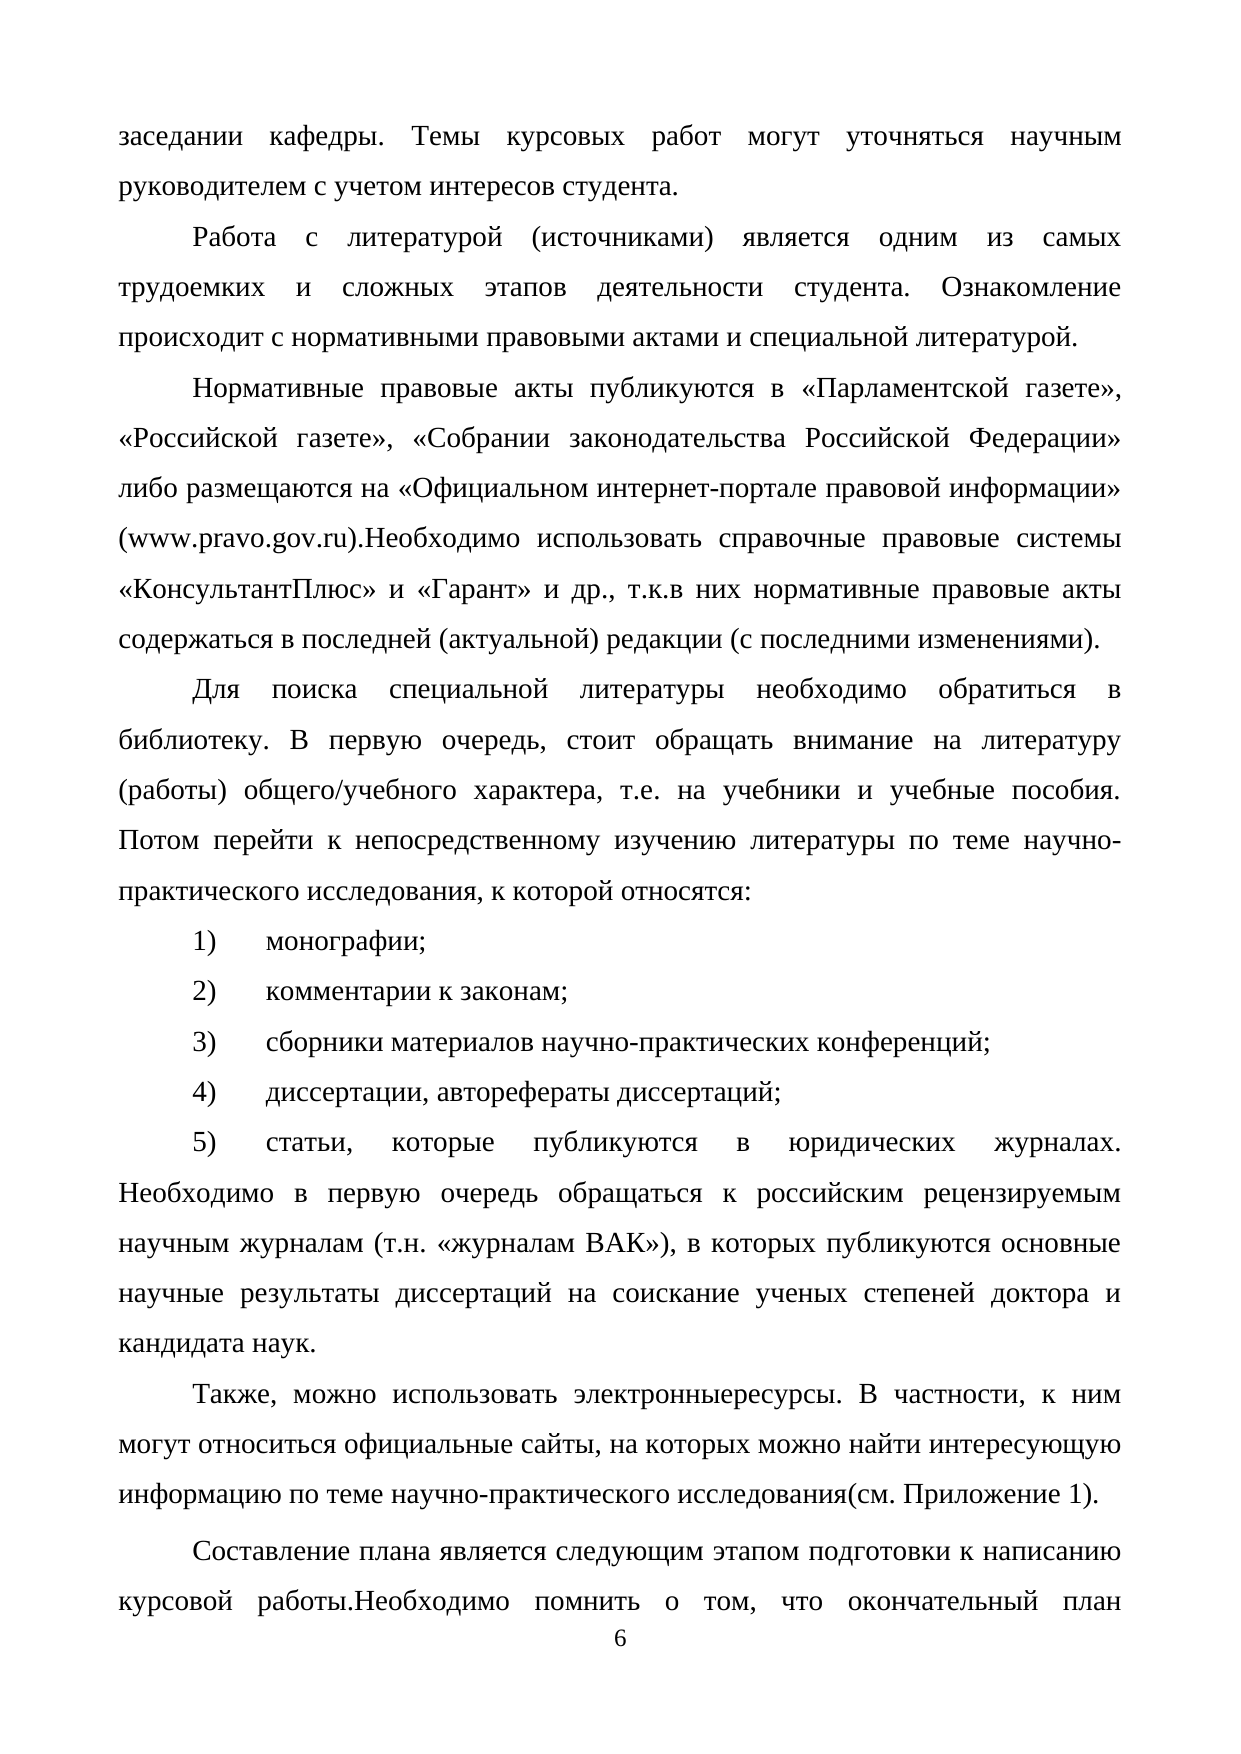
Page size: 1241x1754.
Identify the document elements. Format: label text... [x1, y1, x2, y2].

list монографии; [118, 923, 1122, 957]
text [118, 118, 1122, 202]
text Нормативные правовые акты публикуются в «Парламентской газете», «Российской газете», «Собрании законодательства Российской Федерации» либо размещаются на «Официальном интернет-портале правовой информации» (www.pravo.gov.ru).Необходимо использовать справочные правовые системы «КонсультантПлюс» и «Гарант» и др., т.к.в них нормативные правовые акты содержаться в последней (актуальной) редакции (с последними изменениями). [118, 370, 1122, 655]
text Также, можно использовать электронныересурсы. В частности, к ним могут относиться официальные сайты, на которых можно найти интересующую информацию по теме научно-практического исследования(см. Приложение 1). [118, 1376, 1122, 1510]
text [118, 1533, 1122, 1617]
text Работа с литературой (источниками) является одним из самых трудоемких и сложных этапов деятельности студента. Ознакомление происходит с нормативными правовыми актами и специальной литературой. [118, 219, 1122, 353]
list сборники материалов научно-практических конференций; [118, 1024, 1122, 1057]
list статьи, которые публикуются в юридических журналах. Необходимо в первую очередь обращаться к российским рецензируемым научным журналам (т.н. «журналам ВАК»), в которых публикуются основные научные результаты диссертаций на соискание ученых степеней доктора и кандидата наук. [118, 1124, 1122, 1359]
list комментарии к законам; [118, 973, 1122, 1007]
list диссертации, авторефераты диссертаций; [118, 1074, 1122, 1108]
text Для поиска специальной литературы необходимо обратиться в библиотеку. В первую очередь, стоит обращать внимание на литературу (работы) общего/учебного характера, т.е. на учебники и учебные пособия. Потом перейти к непосредственному изучению литературы по теме научно-практического исследования, к которой относятся: [118, 672, 1122, 906]
